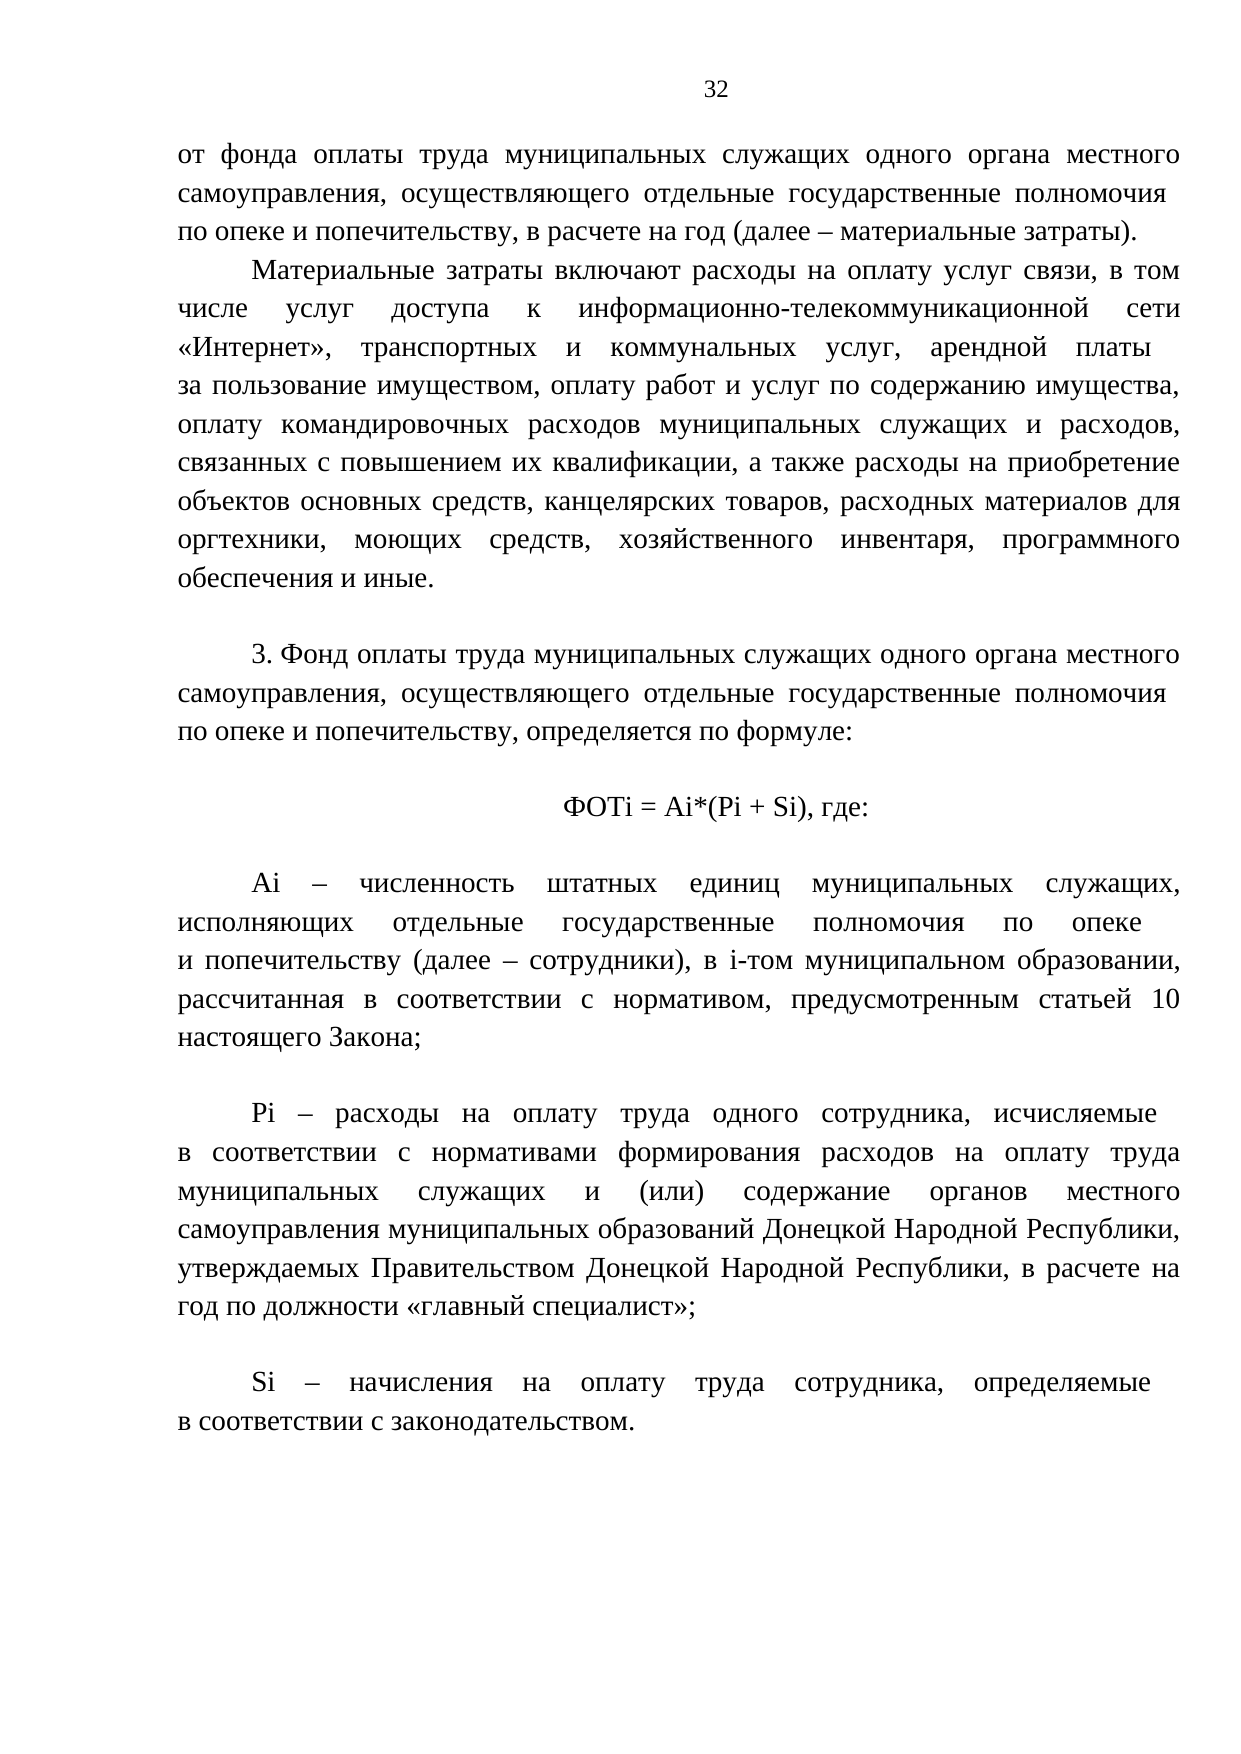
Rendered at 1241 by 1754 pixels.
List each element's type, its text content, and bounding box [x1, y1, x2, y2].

text 3. Фонд оплаты труда муниципальных служащих одного органа местного самоуправления, осуществляющего отдельные государственные полномочия по опеке и попечительству, определяется по формуле: [177, 636, 1181, 747]
text Материальные затраты включают расходы на оплату услуг связи, в том числе услуг доступа к информационно-телекоммуникационной сети «Интернет», транспортных и коммунальных услуг, арендной платы за пользование имуществом, оплату работ и услуг по содержанию имущества, оплату командировочных расходов муниципальных служащих и расходов, связанных с повышением их квалификации, а также расходы на приобретение объектов основных средств, канцелярских товаров, расходных материалов для оргтехники, моющих средств, хозяйственного инвентаря, программного обеспечения и иные. [177, 252, 1181, 594]
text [177, 136, 1181, 247]
text Ai – численность штатных единиц муниципальных служащих, исполняющих отдельные государственные полномочия по опеке и попечительству (далее – сотрудники), в i-том муниципальном образовании, рассчитанная в соответствии с нормативом, предусмотренным статьей 10 настоящего Закона; [177, 865, 1181, 1053]
text Pi – расходы на оплату труда одного сотрудника, исчисляемые в соответствии с нормативами формирования расходов на оплату труда муниципальных служащих и (или) содержание органов местного самоуправления муниципальных образований Донецкой Народной Республики, утверждаемых Правительством Донецкой Народной Республики, в расчете на год по должности «главный специалист»; [177, 1096, 1181, 1322]
text ФОТi = Ai*(Pi + Si), где: [177, 789, 1181, 823]
text Si – начисления на оплату труда сотрудника, определяемые в соответствии с законодательством. [177, 1364, 1181, 1436]
